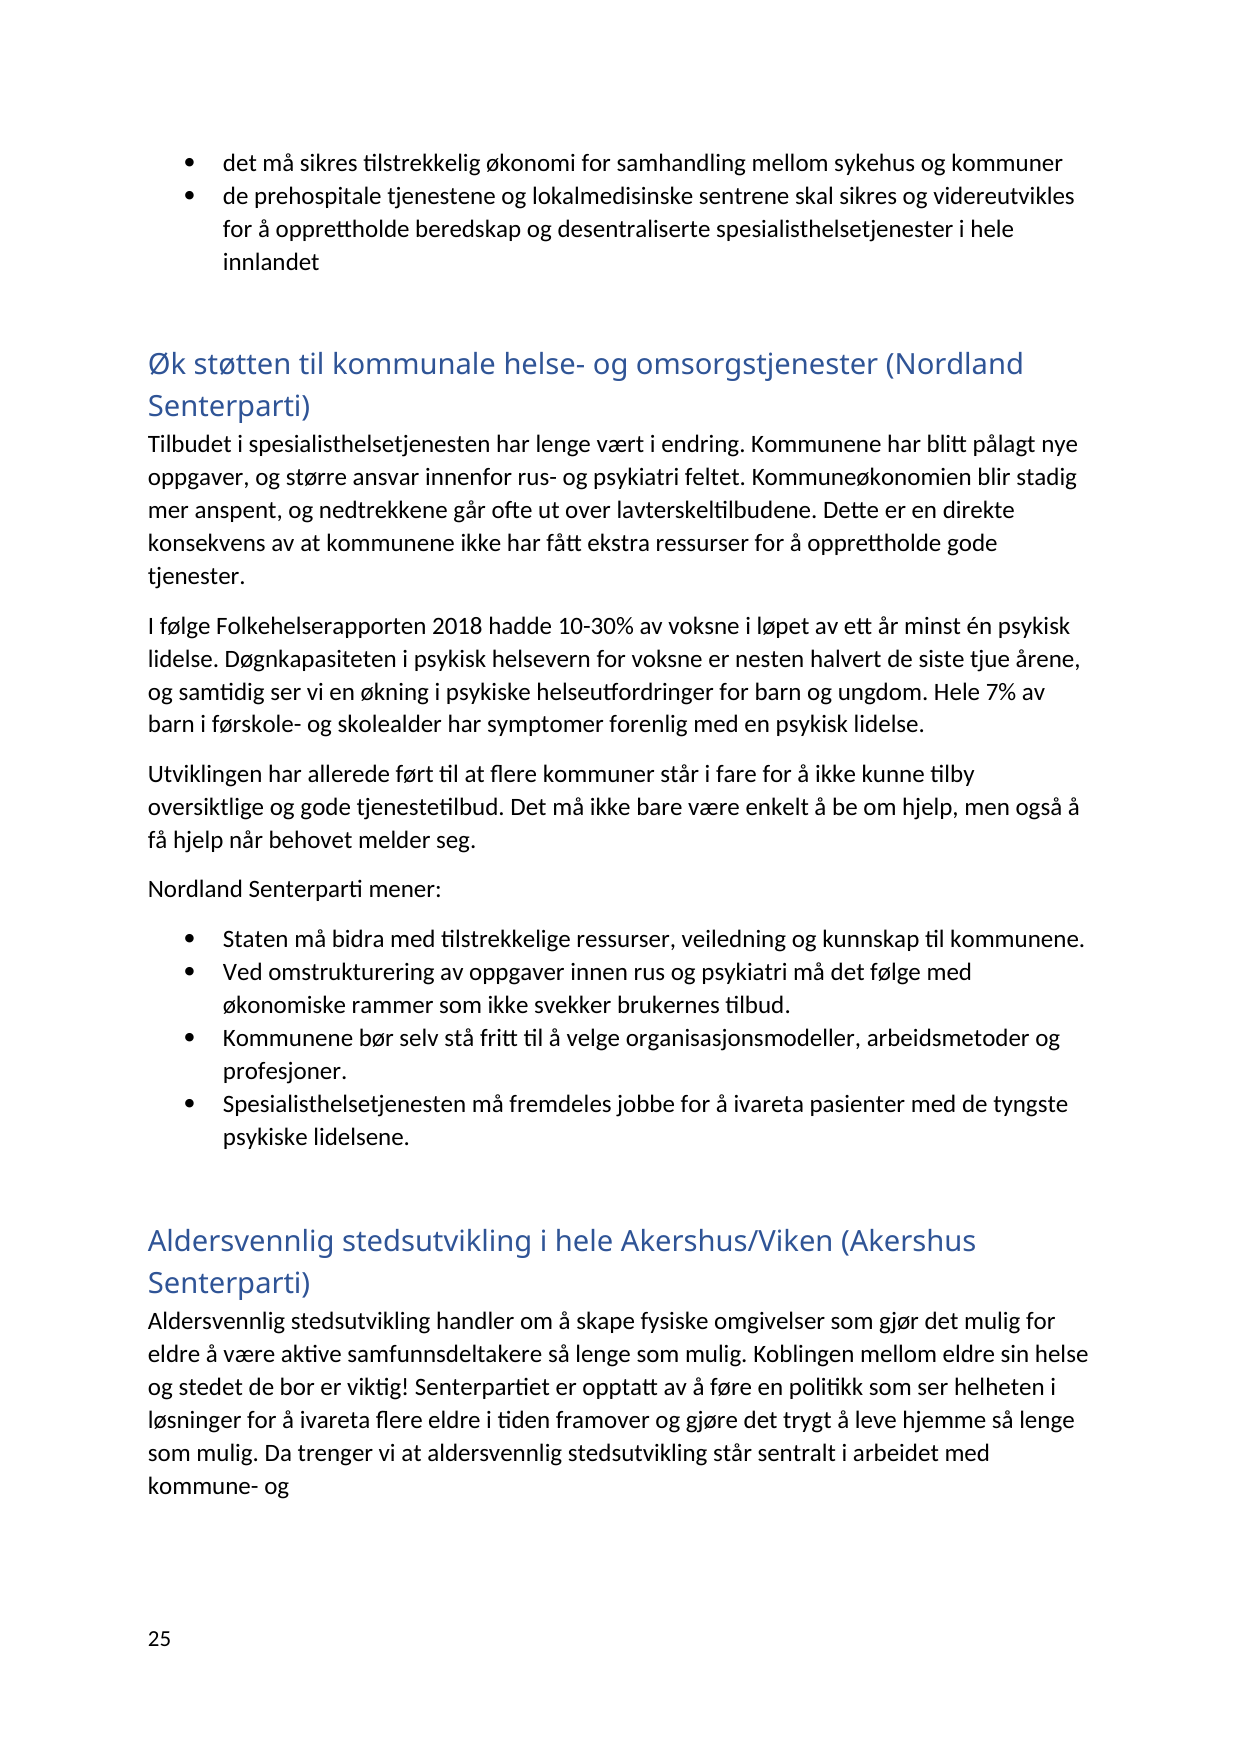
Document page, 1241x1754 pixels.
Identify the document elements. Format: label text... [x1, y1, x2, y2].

list Staten må bidra med tilstrekkelige ressurser, veiledning og kunnskap til kommunene. [185, 923, 1093, 954]
text Nordland Senterparti mener: [148, 873, 1093, 904]
list Spesialisthelsetjenesten må fremdeles jobbe for å ivareta pasienter med de tyngste psykiske lidelsene. [185, 1088, 1093, 1151]
list det må sikres tilstrekkelig økonomi for samhandling mellom sykehus og kommuner [185, 148, 1093, 178]
list de prehospitale tjenestene og lokalmedisinske sentrene skal sikres og videreutvikles for å opprettholde beredskap og desentraliserte spesialisthelsetjenester i hele innlandet [185, 181, 1093, 277]
text Aldersvennlig stedsutvikling handler om å skape fysiske omgivelser som gjør det mulig for eldre å være aktive samfunnsdeltakere så lenge som mulig. Koblingen mellom eldre sin helse og stedet de bor er viktig! Senterpartiet er opptatt av å føre en politikk som ser helheten i løsninger for å ivareta flere eldre i tiden framover og gjøre det trygt å leve hjemme så lenge som mulig. Da trenger vi at aldersvennlig stedsutvikling står sentralt i arbeidet med kommune- og [148, 1305, 1093, 1501]
text Tilbudet i spesialisthelsetjenesten har lenge vært i endring. Kommunene har blitt pålagt nye oppgaver, og større ansvar innenfor rus- og psykiatri feltet. Kommuneøkonomien blir stadig mer anspent, og nedtrekkene går ofte ut over lavterskeltilbudene. Dette er en direkte konsekvens av at kommunene ikke har fått ekstra ressurser for å opprettholde gode tjenester. [148, 428, 1093, 591]
text Utviklingen har allerede ført til at flere kommuner står i fare for å ikke kunne tilby oversiktlige og gode tjenestetilbud. Det må ikke bare være enkelt å be om hjelp, men også å få hjelp når behovet melder seg. [148, 758, 1093, 854]
subtitle Aldersvennlig stedsutvikling i hele Akershus/Viken (Akershus Senterparti) [148, 1220, 1093, 1302]
text I følge Folkehelserapporten 2018 hadde 10-30% av voksne i løpet av ett år minst én psykisk lidelse. Døgnkapasiteten i psykisk helsevern for voksne er nesten halvert de siste tjue årene, og samtidig ser vi en økning i psykiske helseutfordringer for barn og ungdom. Hele 7% av barn i førskole- og skolealder har symptomer forenlig med en psykisk lidelse. [148, 610, 1093, 739]
subtitle Øk støtten til kommunale helse- og omsorgstjenester (Nordland Senterparti) [148, 343, 1093, 425]
list Kommunene bør selv stå fritt til å velge organisasjonsmodeller, arbeidsmetoder og profesjoner. [185, 1022, 1093, 1085]
list Ved omstrukturering av oppgaver innen rus og psykiatri må det følge med økonomiske rammer som ikke svekker brukernes tilbud. [185, 956, 1093, 1019]
